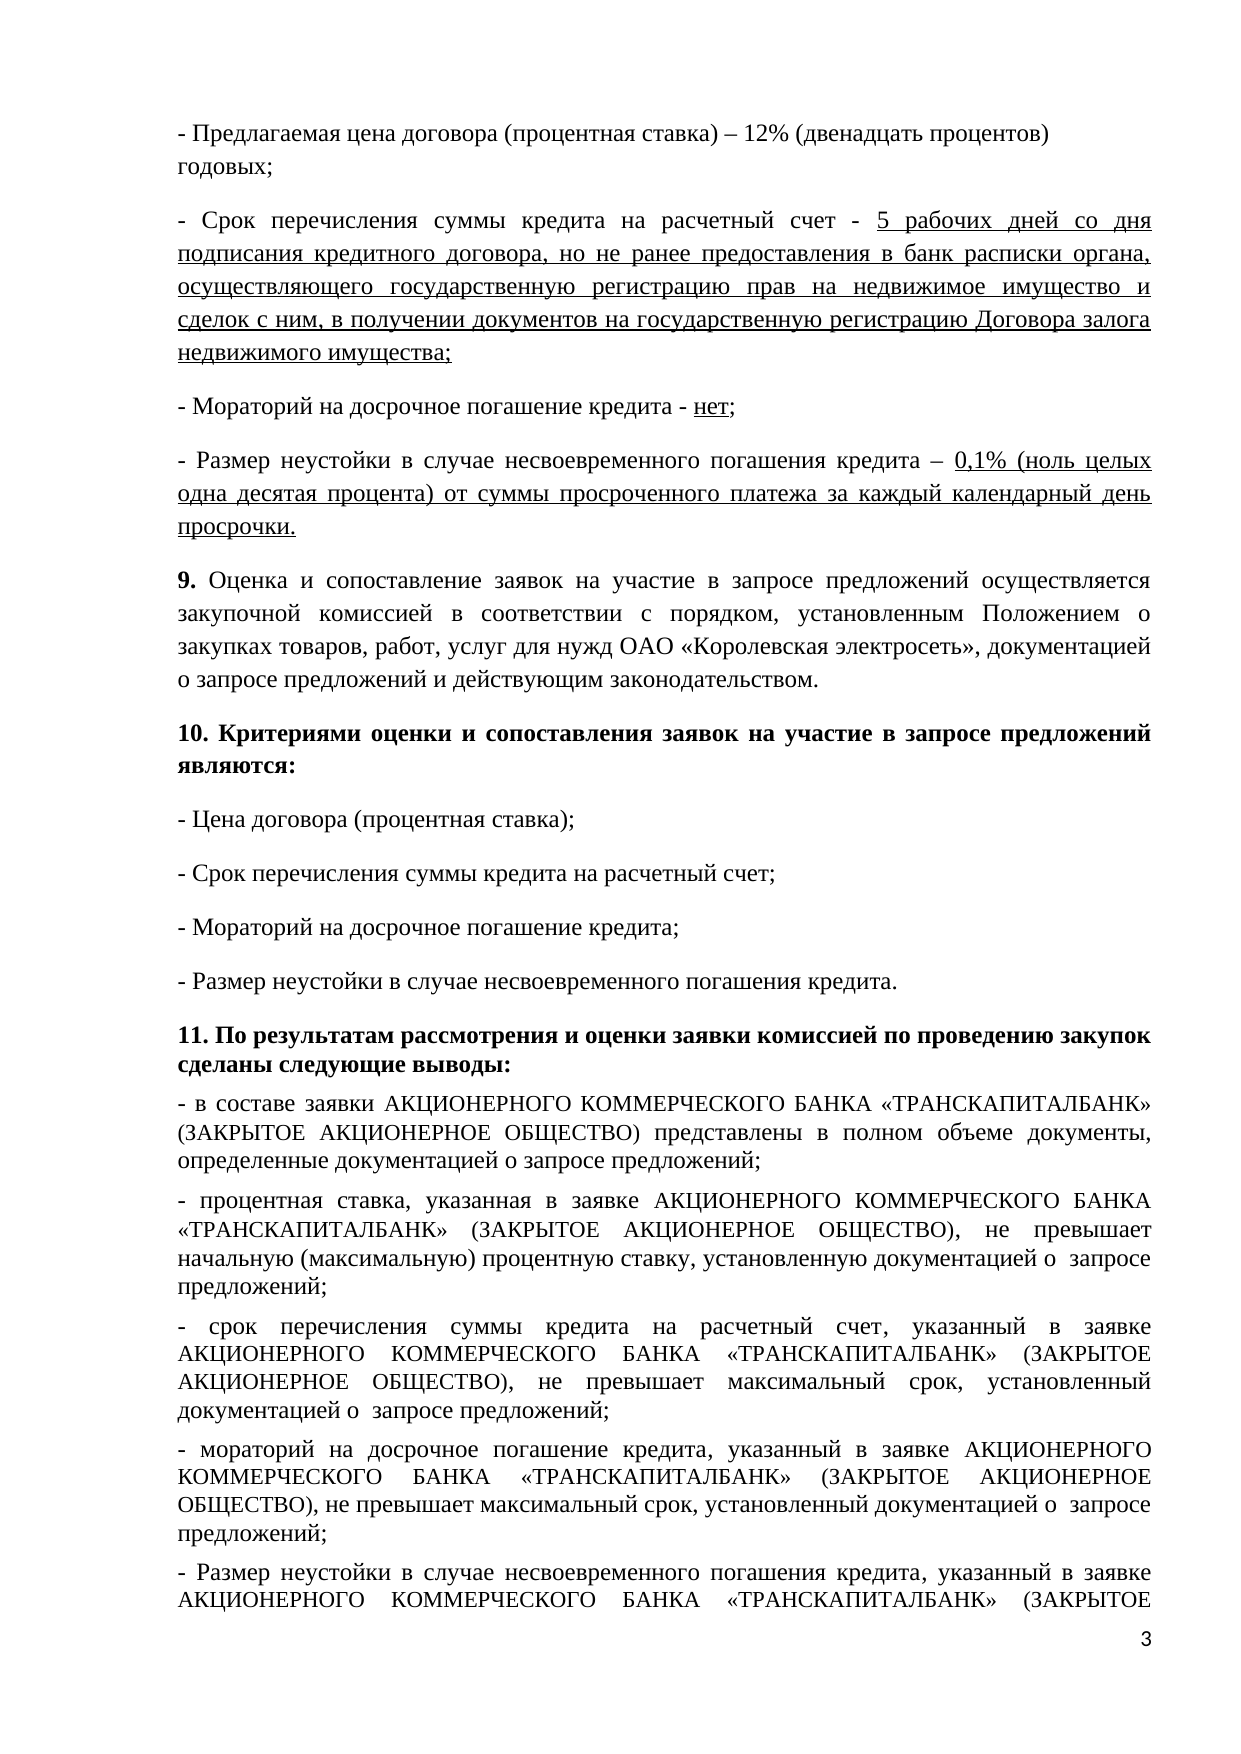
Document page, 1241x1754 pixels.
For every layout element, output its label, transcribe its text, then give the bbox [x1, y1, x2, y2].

text - Предлагаемая цена договора (процентная ставка) – 12% (двенадцать процентов) годовых; [177, 118, 1152, 180]
text - Цена договора (процентная ставка); [177, 804, 1152, 833]
text - в составе заявки АКЦИОНЕРНОГО КОММЕРЧЕСКОГО БАНКА «ТРАНСКАПИТАЛБАНК» (ЗАКРЫТОЕ АКЦИОНЕРНОЕ ОБЩЕСТВО) представлены в полном объеме документы, определенные документацией о запросе предложений; [177, 1088, 1152, 1174]
text - Размер неустойки в случае несвоевременного погашения кредита – 0,1% (ноль целых одна десятая процента) от суммы просроченного платежа за каждый календарный день просрочки. [177, 445, 1152, 503]
text - Срок перечисления суммы кредита на расчетный счет; [177, 858, 1152, 887]
text - Срок перечисления суммы кредита на расчетный счет - 5 рабочих дней со дня подписания кредитного договора, но не ранее предоставления в банк расписки органа, осуществляющего государственную регистрацию прав на недвижимое имущество и сделок с ним, в получении документов на государственную регистрацию Договора залога недвижимого имущества; [177, 205, 1152, 366]
text 10. Критериями оценки и сопоставления заявок на участие в запросе предложений являются: [177, 718, 1152, 779]
text - Мораторий на досрочное погашение кредита - нет; [177, 391, 1152, 420]
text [177, 1557, 1152, 1613]
text 11. По результатам рассмотрения и оценки заявки комиссией по проведению закупок сделаны следующие выводы: [177, 1020, 1152, 1077]
text - срок перечисления суммы кредита на расчетный счет, указанный в заявке АКЦИОНЕРНОГО КОММЕРЧЕСКОГО БАНКА «ТРАНСКАПИТАЛБАНК» (ЗАКРЫТОЕ АКЦИОНЕРНОЕ ОБЩЕСТВО), не превышает максимальный срок, установленный документацией о запросе предложений; [177, 1311, 1152, 1423]
text - Мораторий на досрочное погашение кредита; [177, 912, 1152, 941]
text 9. Оценка и сопоставление заявок на участие в запросе предложений осуществляется закупочной комиссией в соответствии с порядком, установленным Положением о закупках товаров, работ, услуг для нужд ОАО «Королевская электросеть», документацией о запросе предложений и действующим законодательством. [177, 565, 1152, 692]
text - мораторий на досрочное погашение кредита, указанный в заявке АКЦИОНЕРНОГО КОММЕРЧЕСКОГО БАНКА «ТРАНСКАПИТАЛБАНК» (ЗАКРЫТОЕ АКЦИОНЕРНОЕ ОБЩЕСТВО), не превышает максимальный срок, установленный документацией о запросе предложений; [177, 1434, 1152, 1547]
text - Размер неустойки в случае несвоевременного погашения кредита. [177, 966, 1152, 995]
text - процентная ставка, указанная в заявке АКЦИОНЕРНОГО КОММЕРЧЕСКОГО БАНКА «ТРАНСКАПИТАЛБАНК» (ЗАКРЫТОЕ АКЦИОНЕРНОЕ ОБЩЕСТВО), не превышает начальную (максимальную) процентную ставку, установленную документацией о запросе предложений; [177, 1185, 1152, 1300]
text - Размер неустойки в случае несвоевременного погашения кредита – 0,1% (ноль целых одна десятая процента) от суммы просроченного платежа за каждый календарный день просрочки. [177, 504, 1152, 539]
